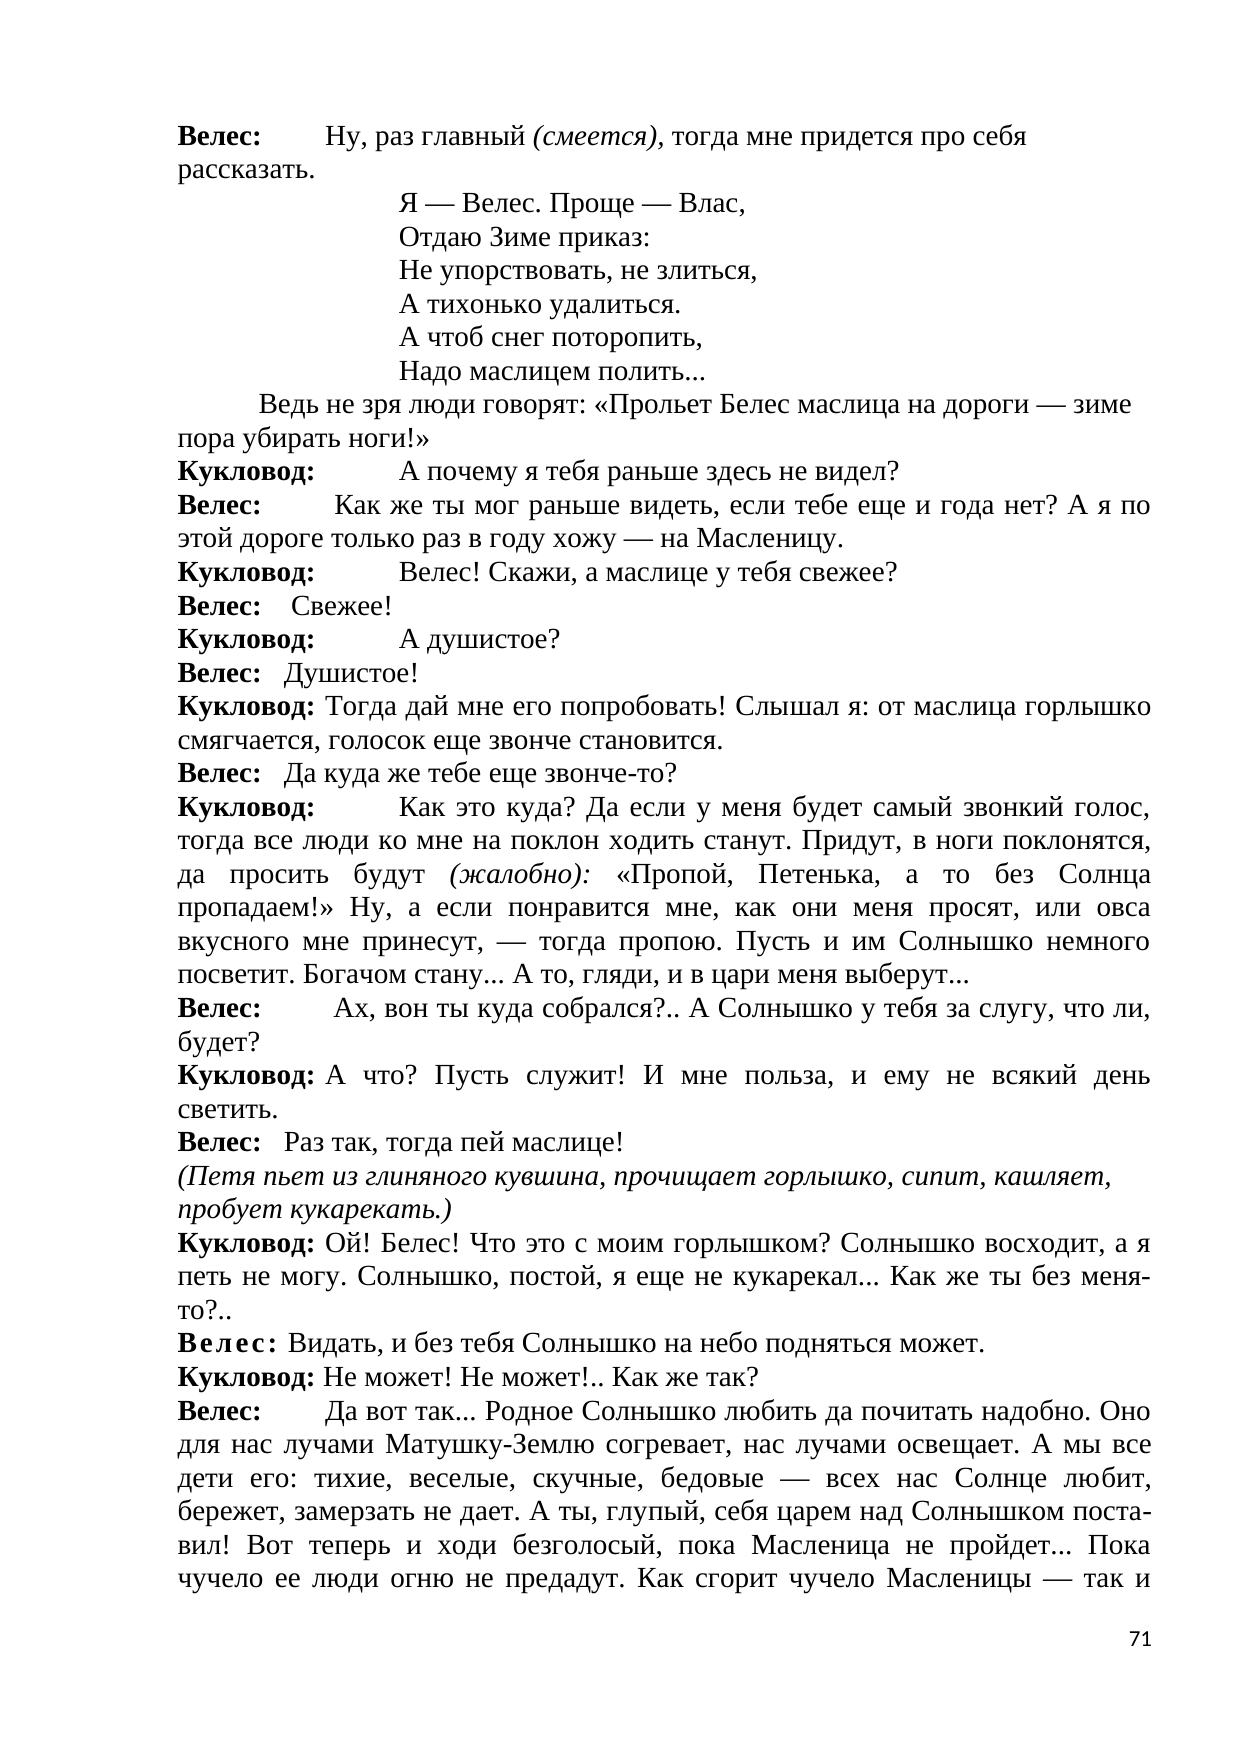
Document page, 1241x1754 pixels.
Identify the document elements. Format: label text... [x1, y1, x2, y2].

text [177, 1393, 1152, 1594]
text Велес: Видать, и без тебя Солнышко на небо подняться может. [177, 1326, 1152, 1359]
text Кукловод: Тогда дай мне его попробовать! Слышал я: от маслица горлышко смягчается, голосок еще звонче становится. [177, 688, 1152, 755]
text Велес: Раз так, тогда пей маслице! [177, 1124, 1152, 1158]
text Кукловод: Не может! Не может!.. Как же так? [177, 1359, 1152, 1393]
text Велес: Ах, вон ты куда собрался?.. А Солнышко у тебя за слугу, что ли, будет? [177, 990, 1152, 1057]
text Кукловод: А что? Пусть служит! И мне польза, и ему не всякий день светить. [177, 1057, 1152, 1124]
text Отдаю Зиме приказ: [177, 219, 1152, 252]
text Кукловод: Как это куда? Да если у меня будет самый звонкий голос, тогда все люди ко мне на поклон ходить станут. Придут, в ноги поклонятся, да просить будут (жалобно): «Пропой, Петенька, а то без Солнца пропадаем!» Ну, а если понравится мне, как они меня просят, или овса вкусного мне принесут, — тогда пропою. Пусть и им Солнышко немного посветит. Богачом стану... А то, гляди, и в цари меня выберут... [177, 789, 1152, 990]
text Кукловод: Велес! Скажи, а маслице у тебя свежее? [177, 554, 1152, 588]
text Велес: Душистое! [177, 655, 1152, 688]
text А тихонько удалиться. [177, 286, 1152, 319]
text Не упорствовать, не злиться, [177, 252, 1152, 286]
text Велес: Да куда же тебе еще звонче-то? [177, 755, 1152, 789]
text Ведь не зря люди говорят: «Прольет Белес маслица на дороги — зиме пора убирать ноги!» [177, 386, 1152, 453]
text А чтоб снег поторопить, [177, 319, 1152, 353]
text Велес: Как же ты мог раньше видеть, если тебе еще и года нет? А я по этой дороге только раз в году хожу — на Масленицу. [177, 487, 1152, 554]
text Кукловод: А почему я тебя раньше здесь не видел? [177, 453, 1152, 487]
text (Петя пьет из глиняного кувшина, прочищает горлышко, сипит, кашляет, пробует кукарекать.) [177, 1158, 1152, 1225]
text Велес: Ну, раз главный (смеется), тогда мне придется про себя рассказать. [177, 118, 1152, 185]
text Кукловод: Ой! Белес! Что это с моим горлышком? Солнышко восходит, а я петь не могу. Солнышко, постой, я еще не кукарекал... Как же ты без меня-то?.. [177, 1225, 1152, 1326]
text Надо маслицем полить... [177, 353, 1152, 386]
text Я — Велес. Проще — Влас, [177, 185, 1152, 219]
text Велес: Свежее! [177, 588, 1152, 621]
text Кукловод: А душистое? [177, 621, 1152, 655]
